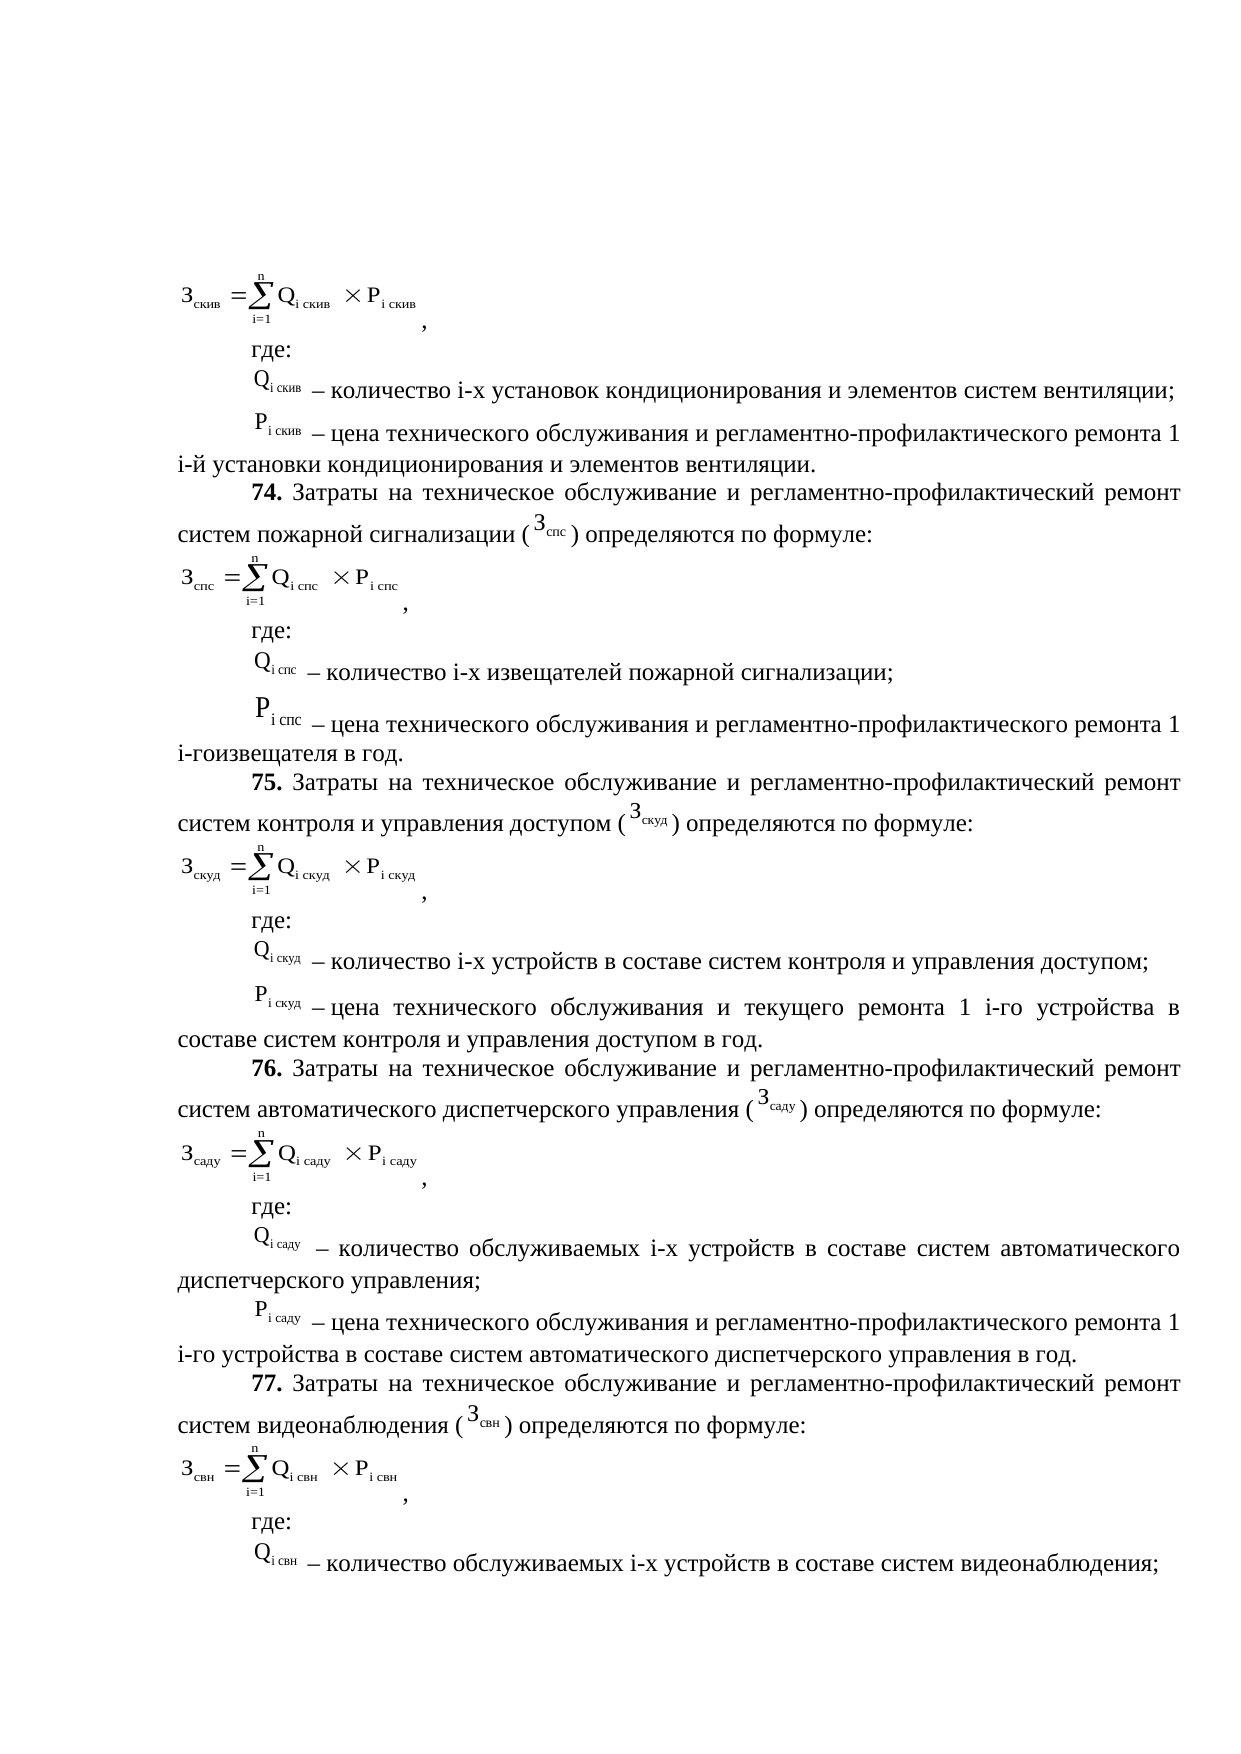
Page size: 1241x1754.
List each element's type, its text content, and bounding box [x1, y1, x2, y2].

text – цена технического обслуживания и регламентно-профилактического ремонта 1 i-гоизвещателя в год. [177, 687, 1181, 767]
text 74. Затраты на техническое обслуживание и регламентно-профилактический ремонт систем пожарной сигнализации () определяются по формуле: [177, 477, 1181, 548]
text , [177, 266, 1181, 334]
text – количество обслуживаемых i-х устройств в составе систем видеонаблюдения; [177, 1535, 1181, 1578]
text – количество обслуживаемых i-х устройств в составе систем автоматического диспетчерского управления; [177, 1220, 1181, 1294]
text – количество i-х установок кондиционирования и элементов систем вентиляции; [177, 362, 1181, 406]
text – количество i-х извещателей пожарной сигнализации; [177, 644, 1181, 687]
text 76. Затраты на техническое обслуживание и регламентно-профилактический ремонт систем автоматического диспетчерского управления () определяются по формуле: [177, 1053, 1181, 1123]
text 75. Затраты на техническое обслуживание и регламентно-профилактический ремонт систем контроля и управления доступом () определяются по формуле: [177, 767, 1181, 837]
text где: [177, 1191, 1181, 1220]
text – цена технического обслуживания и регламентно-профилактического ремонта 1 i-го устройства в составе систем автоматического диспетчерского управления в год. [177, 1294, 1181, 1368]
text , [177, 1438, 1181, 1506]
text , [177, 548, 1181, 616]
text – цена технического обслуживания и регламентно-профилактического ремонта 1 i-й установки кондиционирования и элементов вентиляции. [177, 406, 1181, 477]
text где: [177, 616, 1181, 644]
text где: [177, 905, 1181, 934]
text , [177, 837, 1181, 905]
text – количество i-х устройств в составе систем контроля и управления доступом; [177, 934, 1181, 979]
text где: [177, 1506, 1181, 1535]
text – цена технического обслуживания и текущего ремонта 1 i-го устройства в составе систем контроля и управления доступом в год. [177, 979, 1181, 1053]
text где: [177, 334, 1181, 362]
text , [177, 1123, 1181, 1191]
text 77. Затраты на техническое обслуживание и регламентно-профилактический ремонт систем видеонаблюдения () определяются по формуле: [177, 1368, 1181, 1438]
